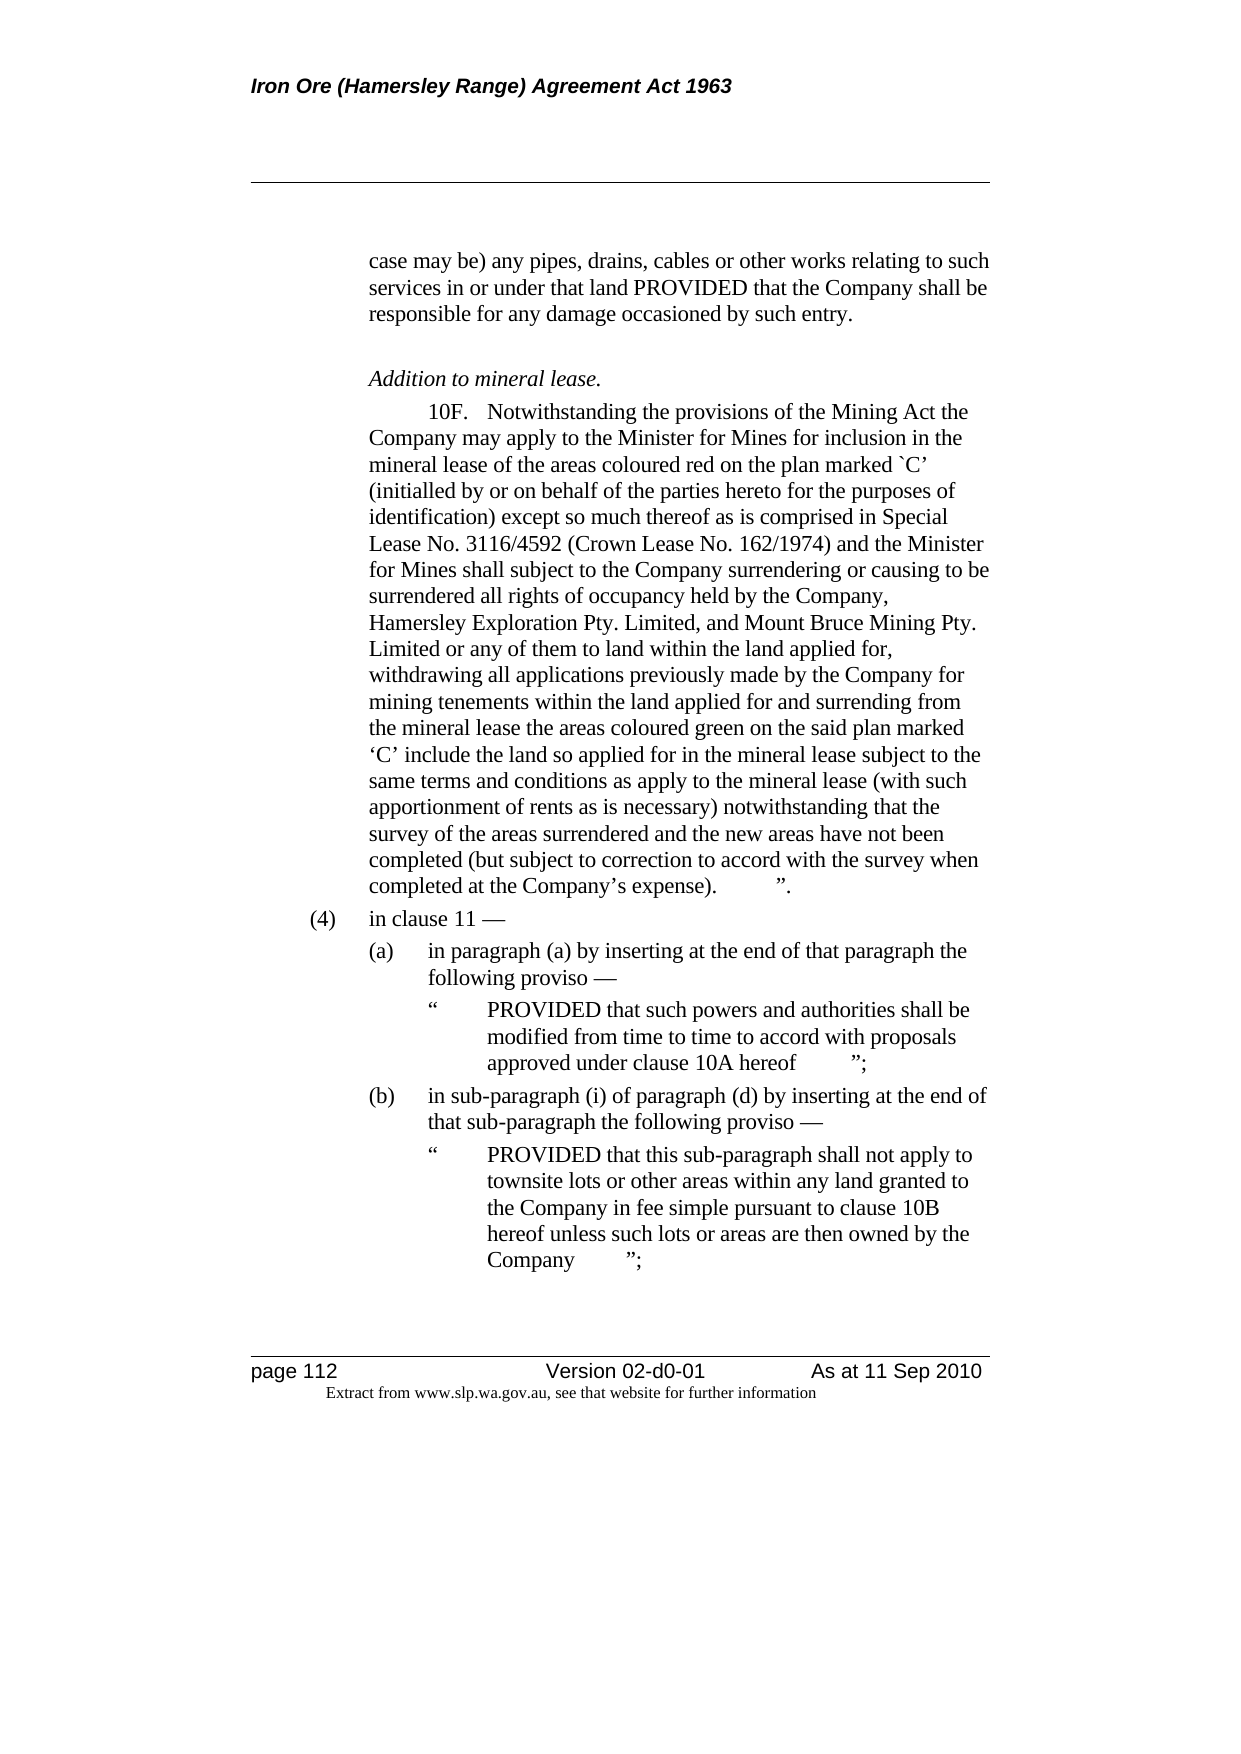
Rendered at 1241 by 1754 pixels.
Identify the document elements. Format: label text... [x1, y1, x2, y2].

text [251, 247, 990, 327]
text “ PROVIDED that such powers and authorities shall be modified from time to time to accord with proposals approved under clause 10A hereof ”; [251, 997, 990, 1076]
text 10F. Notwithstanding the provisions of the Mining Act the Company may apply to the Minister for Mines for inclusion in the mineral lease of the areas coloured red on the plan marked `C’ (initialled by or on behalf of the parties hereto for the purposes of identification) except so much thereof as is comprised in Special Lease No. 3116/4592 (Crown Lease No. 162/1974) and the Minister for Mines shall subject to the Company surrendering or causing to be surrendered all rights of occupancy held by the Company, Hamersley Exploration Pty. Limited, and Mount Bruce Mining Pty. Limited or any of them to land within the land applied for, withdrawing all applications previously made by the Company for mining tenements within the land applied for and surrending from the mineral lease the areas coloured green on the said plan marked ‘C’ include the land so applied for in the mineral lease subject to the same terms and conditions as apply to the mineral lease (with such apportionment of rents as is necessary) notwithstanding that the survey of the areas surrendered and the new areas have not been completed (but subject to correction to accord with the survey when completed at the Company’s expense). ”. [251, 398, 990, 899]
text (a) in paragraph (a) by inserting at the end of that paragraph the following proviso — [251, 938, 990, 990]
text Addition to mineral lease. [251, 365, 990, 392]
text (b) in sub-paragraph (i) of paragraph (d) by inserting at the end of that sub-paragraph the following proviso — [251, 1082, 990, 1134]
text (4) in clause 11 — [251, 905, 990, 931]
text “ PROVIDED that this sub-paragraph shall not apply to townsite lots or other areas within any land granted to the Company in fee simple pursuant to clause 10B hereof unless such lots or areas are then owned by the Company ”; [251, 1141, 990, 1273]
